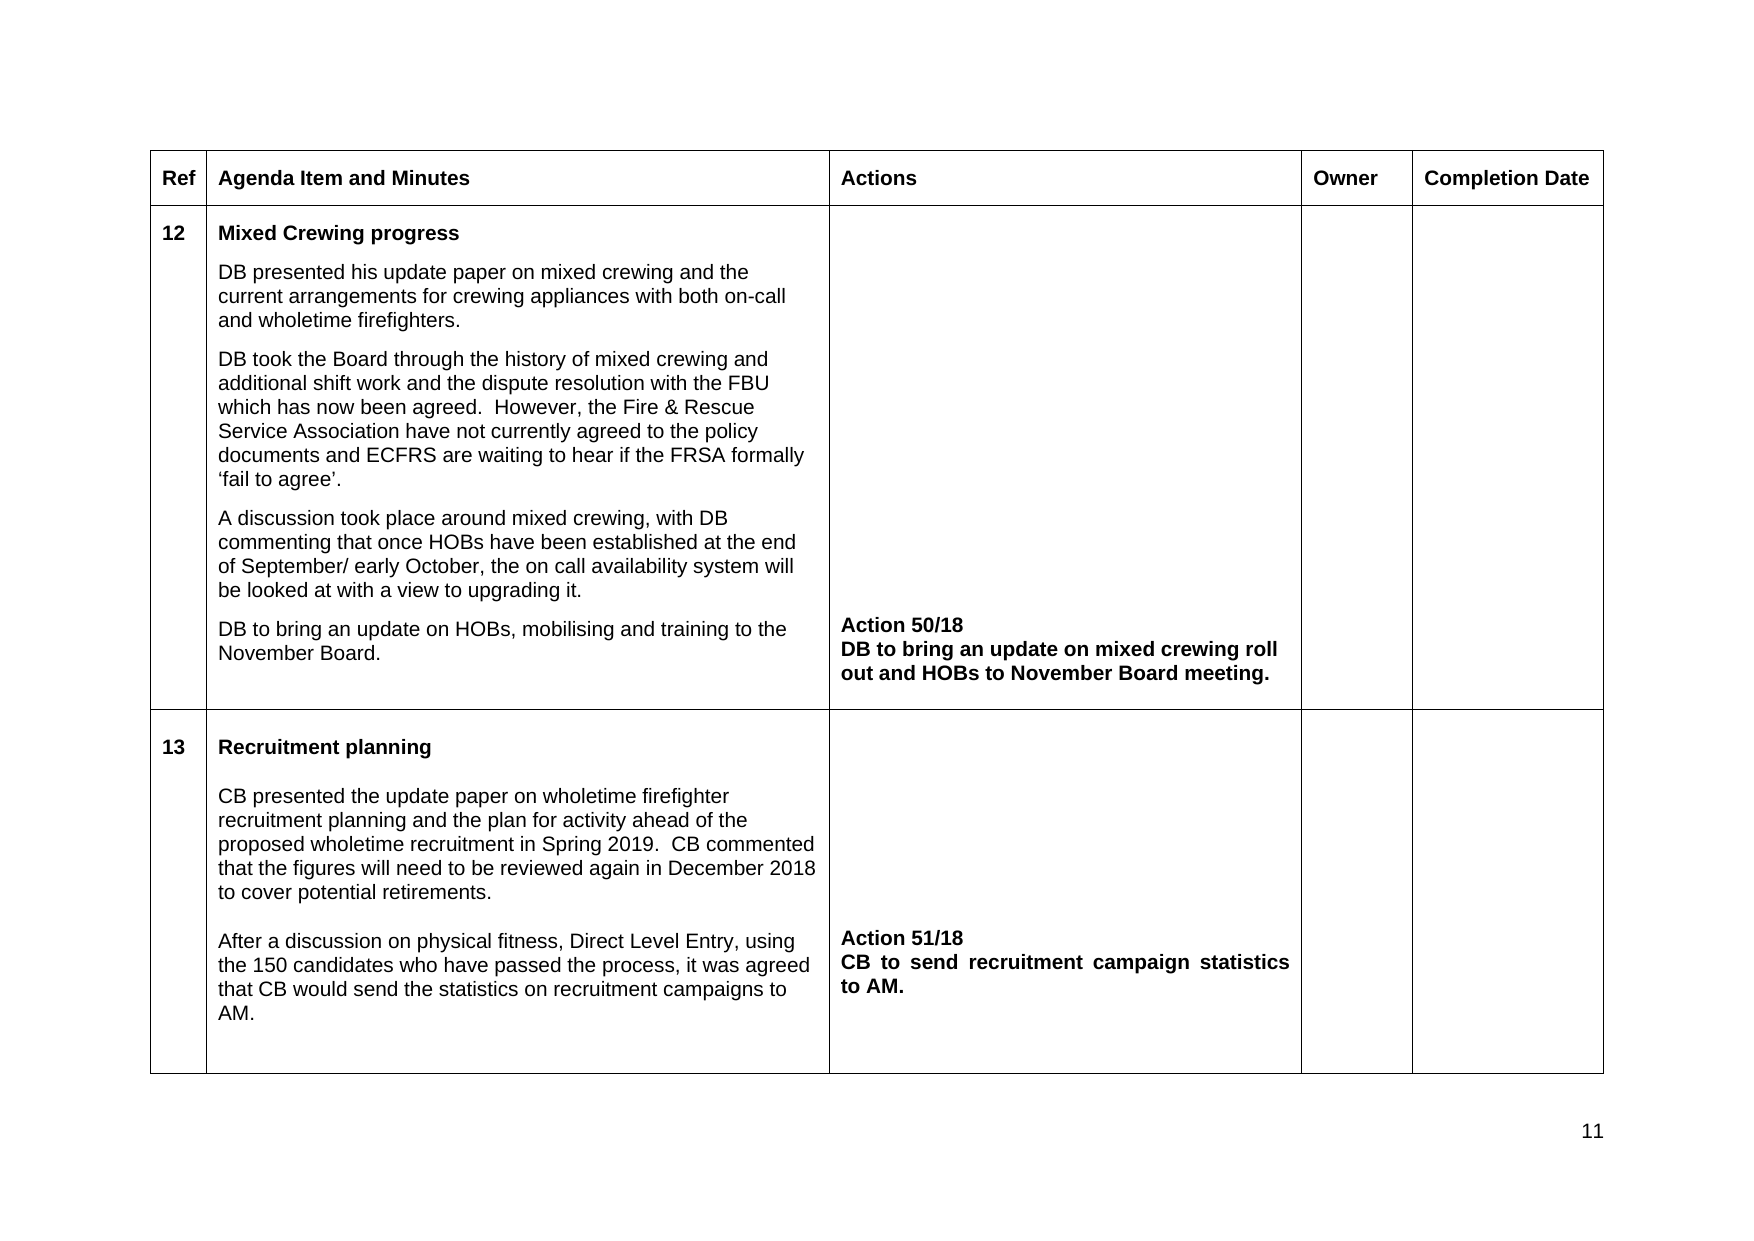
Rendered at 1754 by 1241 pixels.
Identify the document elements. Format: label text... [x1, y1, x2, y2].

table_cell 12 [151, 206, 206, 709]
table_cell Action 50/18 DB to bring an update on mixed crewing roll out and HOBs to November Board meeting. [830, 206, 1301, 709]
table_cell Mixed Crewing progress DB presented his update paper on mixed crewing and the current arrangements for crewing appliances with both on-call and wholetime firefighters. DB took the Board through the history of mixed crewing and additional shift work and the dispute resolution with the FBU which has now been agreed. However, the Fire & Rescue Service Association have not currently agreed to the policy documents and ECFRS are waiting to hear if the FRSA formally ‘fail to agree’. A discussion took place around mixed crewing, with DB commenting that once HOBs have been established at the end of September/ early October, the on call availability system will be looked at with a view to upgrading it. DB to bring an update on HOBs, mobilising and training to the November Board. [207, 206, 829, 709]
table_cell [1302, 206, 1412, 709]
table_header Owner [1302, 151, 1412, 205]
table_cell Recruitment planning CB presented the update paper on wholetime firefighter recruitment planning and the plan for activity ahead of the proposed wholetime recruitment in Spring 2019. CB commented that the figures will need to be reviewed again in December 2018 to cover potential retirements. After a discussion on physical fitness, Direct Level Entry, using the 150 candidates who have passed the process, it was agreed that CB would send the statistics on recruitment campaigns to AM. [207, 710, 829, 1073]
table_cell 13 [151, 710, 206, 1073]
table_cell Action 51/18 CB to send recruitment campaign statistics to AM. [830, 710, 1301, 1073]
table_cell [1413, 710, 1603, 1073]
table_header Ref [151, 151, 206, 205]
table_header Completion Date [1413, 151, 1603, 205]
table_header Agenda Item and Minutes [207, 151, 829, 205]
table_header Actions [830, 151, 1301, 205]
table_cell [1413, 206, 1603, 709]
table_cell [1302, 710, 1412, 1073]
